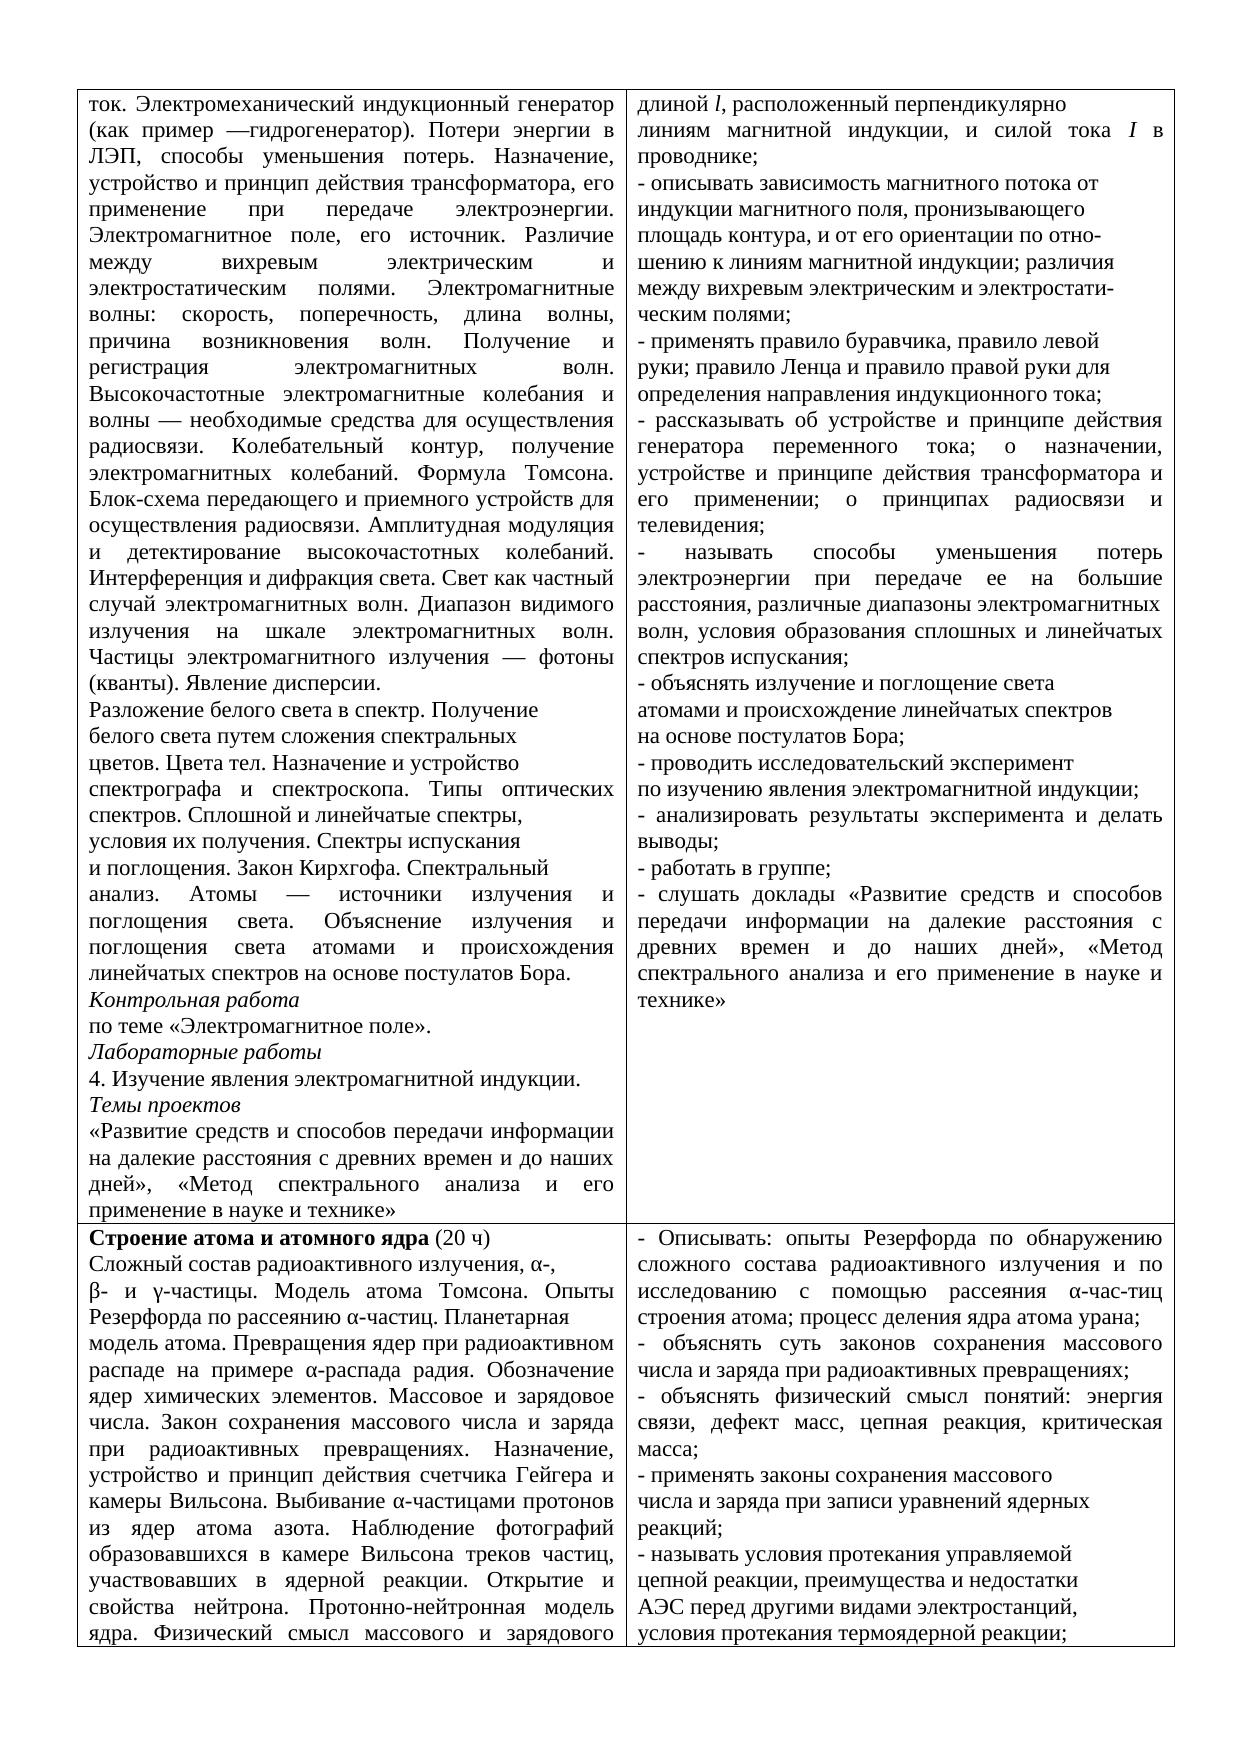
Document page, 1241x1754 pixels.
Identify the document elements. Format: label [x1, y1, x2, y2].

table_cell [78, 90, 626, 1223]
table_cell [627, 90, 1174, 1223]
table_cell [78, 1224, 626, 1646]
table_cell [627, 1224, 1174, 1646]
